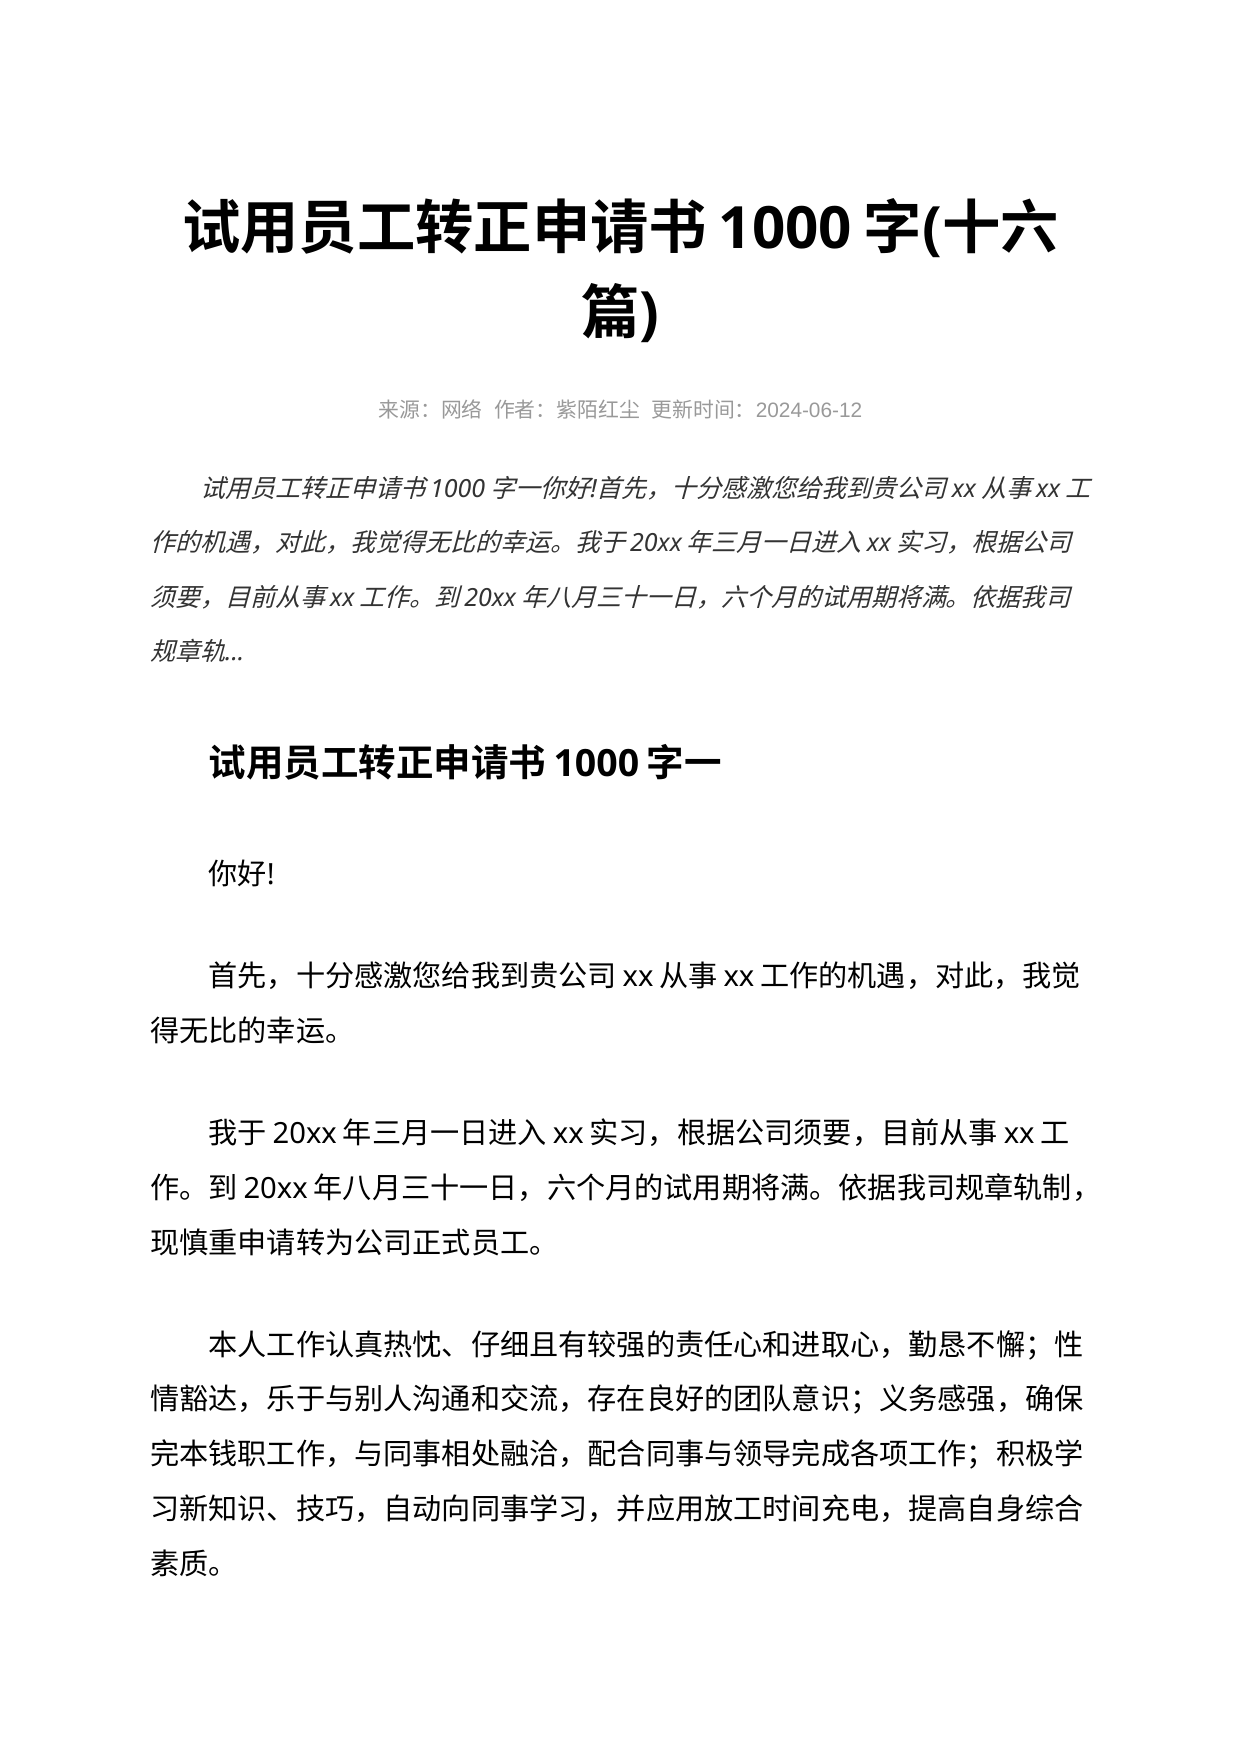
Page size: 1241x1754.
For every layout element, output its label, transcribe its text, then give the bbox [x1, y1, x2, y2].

text 我于20xx年三月一日进入xx实习，根据公司须要，目前从事xx工作。到20xx年八月三十一日，六个月的试用期将满。依据我司规章轨制，现慎重申请转为公司正式员工。 [150, 1109, 1090, 1262]
text 首先，十分感激您给我到贵公司xx从事xx工作的机遇，对此，我觉得无比的幸运。 [150, 952, 1090, 1050]
text 本人工作认真热忱、仔细且有较强的责任心和进取心，勤恳不懈；性情豁达，乐于与别人沟通和交流，存在良好的团队意识；义务感强，确保完本钱职工作，与同事相处融洽，配合同事与领导完成各项工作；积极学习新知识、技巧，自动向同事学习，并应用放工时间充电，提高自身综合素质。 [150, 1321, 1090, 1583]
text 试用员工转正申请书1000字一 [150, 733, 1090, 787]
text 你好! [150, 851, 1090, 893]
text 来源：网络 作者：紫陌红尘 更新时间：2024-06-12 [150, 398, 1090, 422]
subtitle 试用员工转正申请书1000字(十六篇) [150, 181, 1090, 351]
text 试用员工转正申请书1000字一你好!首先，十分感激您给我到贵公司xx从事xx工作的机遇，对此，我觉得无比的幸运。我于20xx年三月一日进入xx实习，根据公司须要，目前从事xx工作。到20xx年八月三十一日，六个月的试用期将满。依据我司规章轨... [150, 468, 1090, 668]
